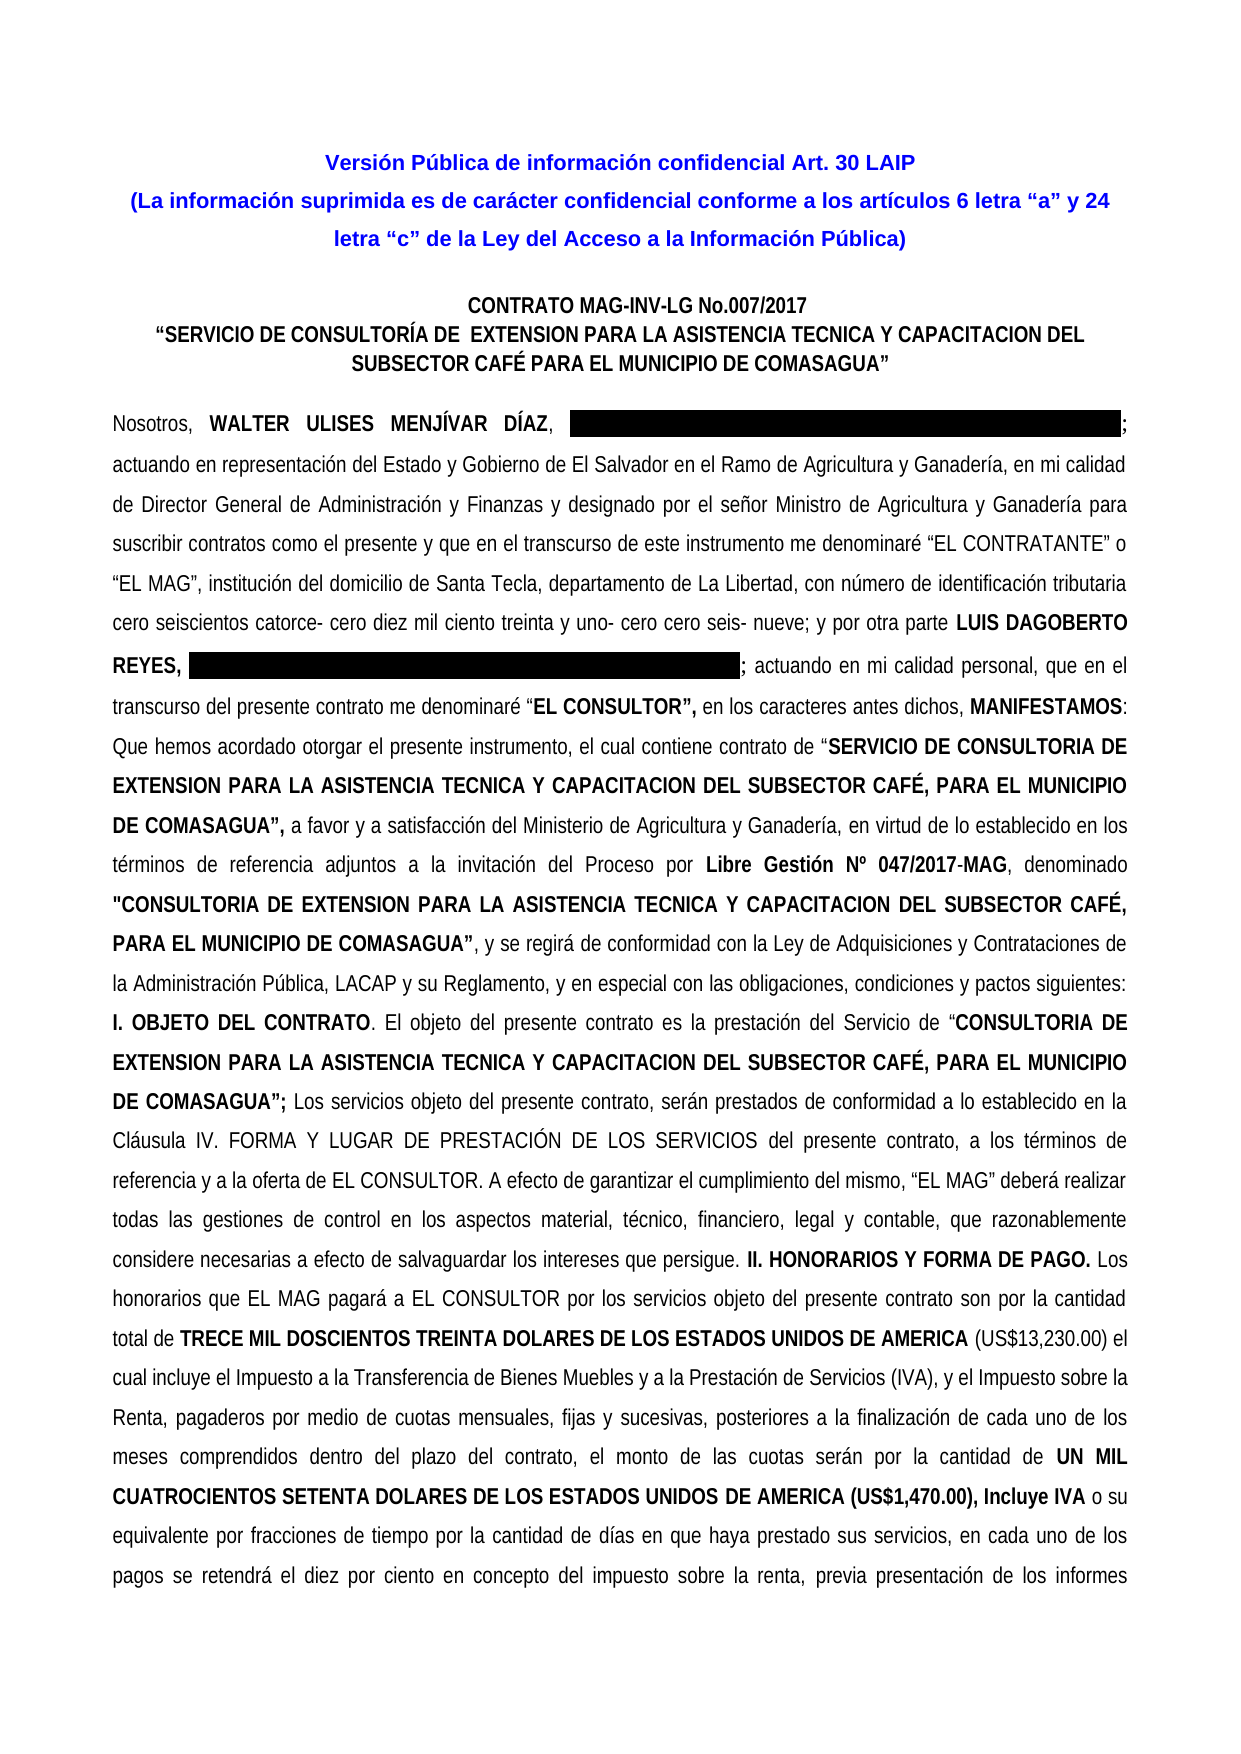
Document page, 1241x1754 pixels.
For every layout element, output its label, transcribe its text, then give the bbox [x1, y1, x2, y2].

text “SERVICIO DE CONSULTORÍA DE EXTENSION PARA LA ASISTENCIA TECNICA Y CAPACITACION DEL SUBSECTOR CAFÉ PARA EL MUNICIPIO DE COMASAGUA” [112, 321, 1128, 377]
subtitle CONTRATO MAG-INV-LG No.007/2017 [112, 292, 1128, 319]
text (La información suprimida es de carácter confidencial conforme a los artículos 6 letra “a” y 24 letra “c” de la Ley del Acceso a la Información Pública) [112, 188, 1128, 251]
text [112, 408, 1128, 1588]
text Versión Pública de información confidencial Art. 30 LAIP [112, 150, 1128, 175]
